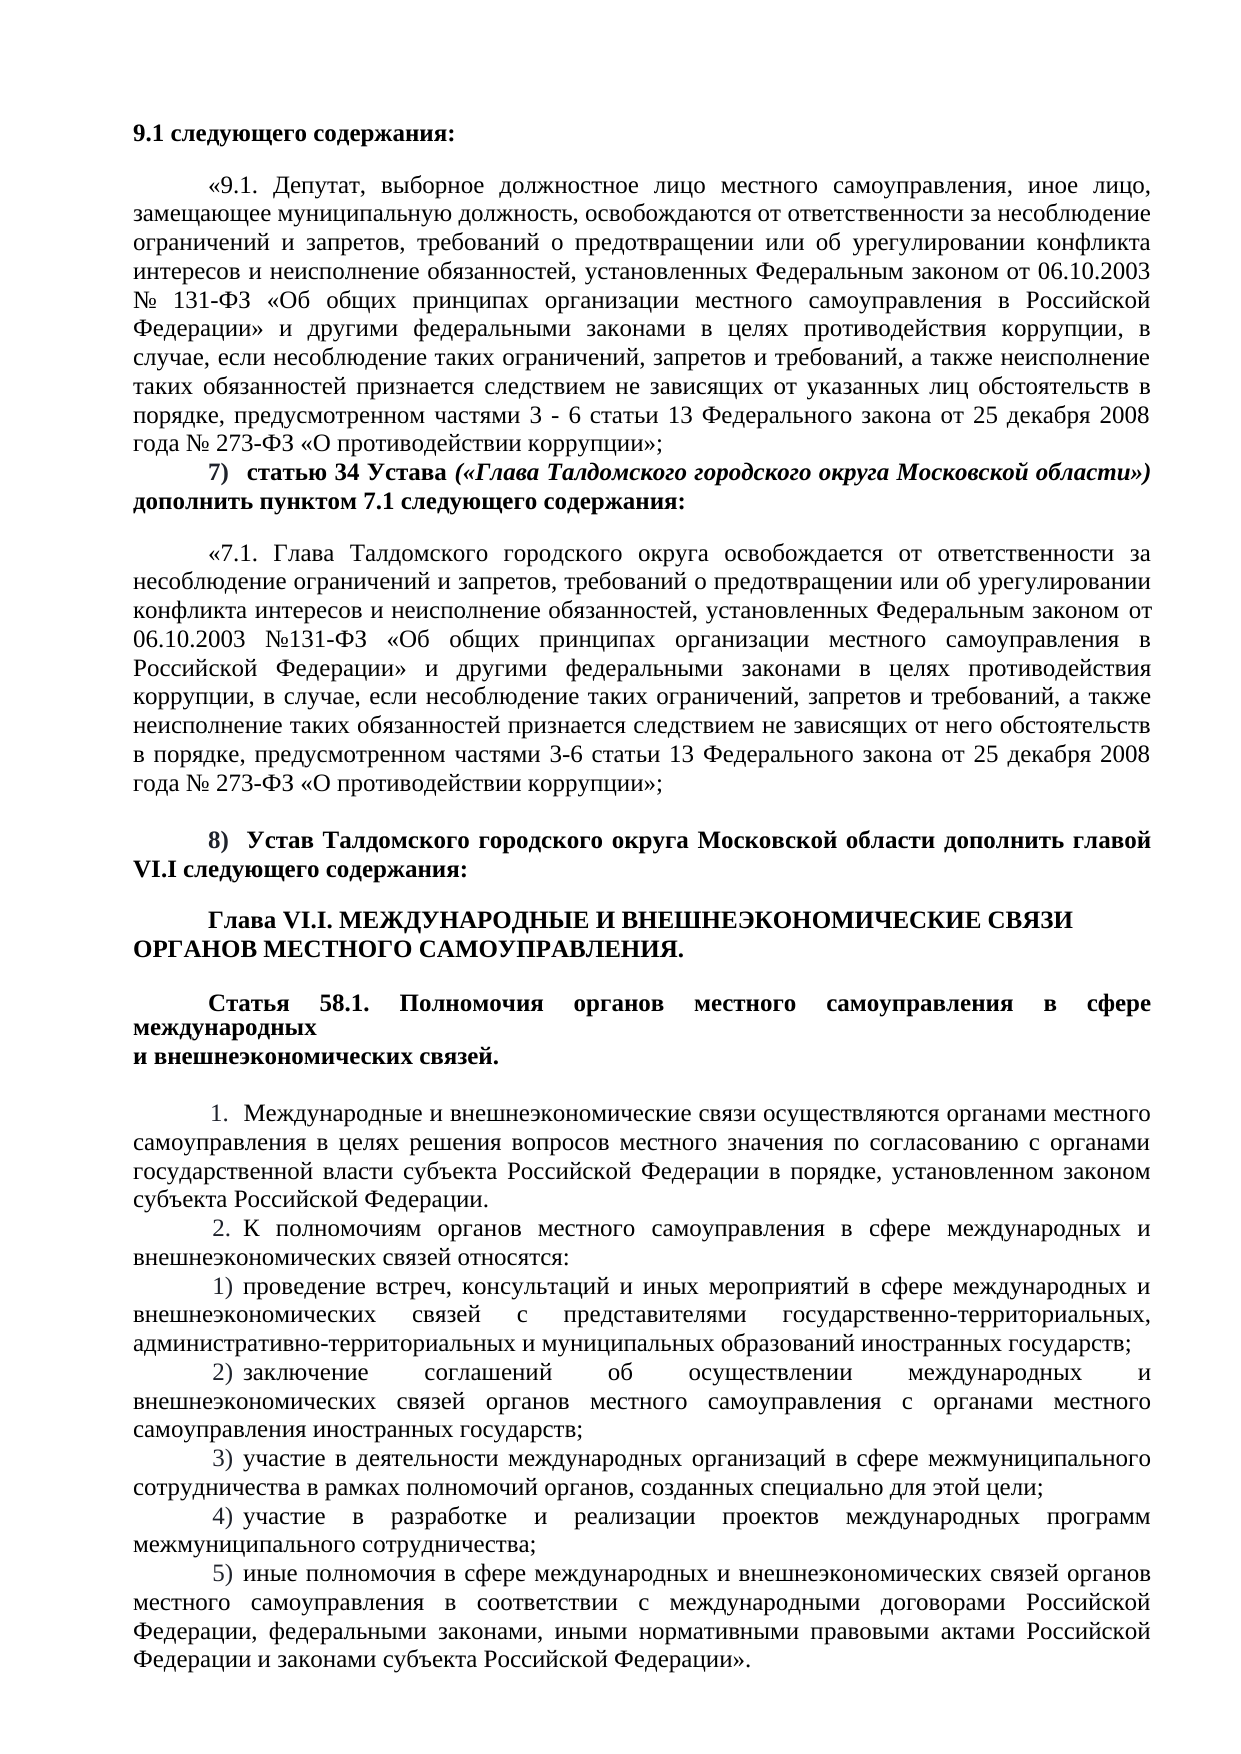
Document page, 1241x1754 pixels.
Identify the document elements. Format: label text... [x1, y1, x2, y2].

text «7.1. Глава Талдомского городского округа освобождается от ответственности за несоблюдение ограничений и запретов, требований о предотвращении или об урегулировании конфликта интересов и неисполнение обязанностей, установленных Федеральным законом oт 06.10.2003 №131-ФЗ «Об общих принципах организации местного самоуправления в Российской Федерации» и другими федеральными законами в целях противодействия коррупции, в случае, если несоблюдение таких ограничений, запретов и требований, а также неисполнение таких обязанностей признается следствием не зависящих от него обстоятельств в порядке, предусмотренном частями 3-6 статьи 13 Федерального закона от 25 декабря 2008 года № 273-ФЗ «О противодействии коррупции»; [133, 538, 1152, 796]
text Статья 58.1. Полномочия органов местного самоуправления в сфере международных [133, 992, 1152, 1041]
list проведение встреч, консультаций и иных мероприятий в сфере международных и внешнеэкономических связей с представителями государственно-территориальных, административно-территориальных и муниципальных образований иностранных государств; [133, 1271, 1152, 1357]
list участие в разработке и реализации проектов международных программ межмуниципального сотрудничества; [133, 1501, 1152, 1558]
list статью 34 Устава («Глава Талдомского городского округа Московской области») дополнить пунктом 7.1 следующего содержания: [133, 457, 1152, 515]
text ОРГАНОВ МЕСТНОГО САМОУПРАВЛЕНИЯ. [133, 934, 1152, 963]
list иные полномочия в сфере международных и внешнеэкономических связей органов местного самоуправления в соответствии с международными договорами Российской Федерации, федеральными законами, иными нормативными правовыми актами Российской Федерации и законами субъекта Российской Федерации». [133, 1558, 1152, 1673]
text «9.1. Депутат, выборное должностное лицо местного самоуправления, иное лицо, замещающее муниципальную должность, освобождаются от ответственности за несоблюдение ограничений и запретов, требований о предотвращении или об урегулировании конфликта интересов и неисполнение обязанностей, установленных Федеральным законом от 06.10.2003 № 131-ФЗ «Об общих принципах организации местного самоуправления в Российской Федерации» и другими федеральными законами в целях противодействия коррупции, в случае, если несоблюдение таких ограничений, запретов и требований, а также неисполнение таких обязанностей признается следствием не зависящих от указанных лиц обстоятельств в порядке, предусмотренном частями 3 - 6 статьи 13 Федерального закона от 25 декабря 2008 года № 273-ФЗ «О противодействии коррупции»; [133, 170, 1152, 457]
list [133, 118, 1152, 147]
list Международные и внешнеэкономические связи осуществляются органами местного самоуправления в целях решения вопросов местного значения по согласованию с органами государственной власти субъекта Российской Федерации в порядке, установленном законом субъекта Российской Федерации. [133, 1098, 1152, 1213]
text Глава VI.I. МЕЖДУНАРОДНЫЕ И ВНЕШНЕЭКОНОМИЧЕСКИЕ СВЯЗИ [133, 906, 1152, 934]
list заключение соглашений об осуществлении международных и внешнеэкономических связей органов местного самоуправления с органами местного самоуправления иностранных государств; [133, 1357, 1152, 1443]
list Устав Талдомского городского округа Московской области дополнить главой VI.I следующего содержания: [133, 825, 1152, 883]
list К полномочиям органов местного самоуправления в сфере международных и внешнеэкономических связей относятся: [133, 1213, 1152, 1271]
text и внешнеэкономических связей. [133, 1041, 1152, 1069]
list участие в деятельности международных организаций в сфере межмуниципального сотрудничества в рамках полномочий органов, созданных специально для этой цели; [133, 1443, 1152, 1501]
